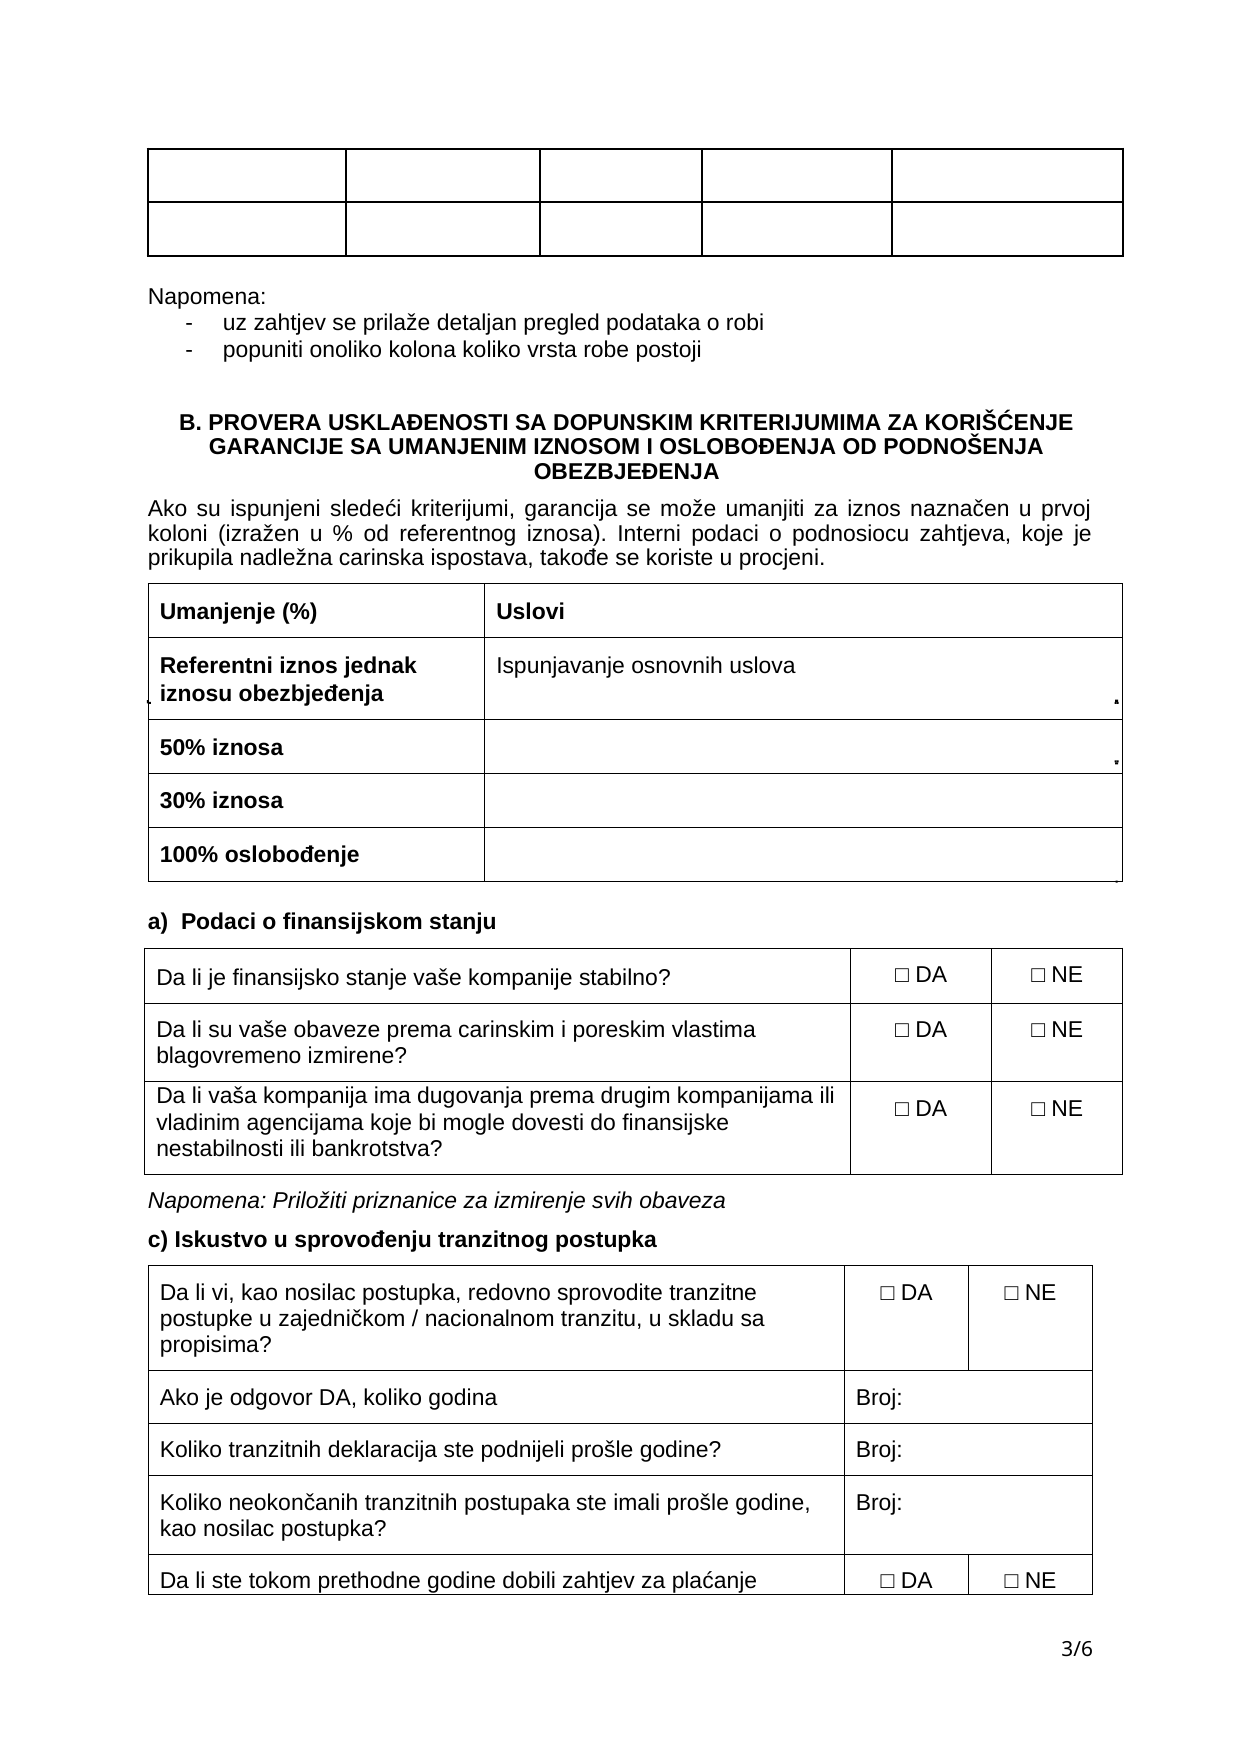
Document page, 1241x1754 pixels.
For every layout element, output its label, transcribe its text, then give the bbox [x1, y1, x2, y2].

table_cell [703, 150, 891, 201]
table_cell Referentni iznos jednak iznosu obezbjeđenja [149, 638, 484, 719]
table_cell Da li vaša kompanija ima dugovanja prema drugim kompanijama ili vladinim agencijama koje bi mogle dovesti do finansijske nestabilnosti ili bankrotstva? [145, 1082, 850, 1174]
text а) Podaci o finansijskom stanju [148, 907, 1092, 935]
table_header □ DA [845, 1266, 968, 1370]
table_cell 50% iznosa [149, 720, 484, 773]
table_cell Koliko tranzitnih deklaracija ste podnijeli prošle godine? [149, 1424, 844, 1475]
table_cell Ako je odgovor DA, koliko godina [149, 1371, 844, 1422]
table_header Uslovi [485, 584, 1122, 637]
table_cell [149, 1555, 844, 1593]
text Napomena: [148, 283, 1092, 309]
table_header Da li vi, kao nosilac postupka, redovno sprovodite tranzitne postupke u zajedničkom / nacionalnom tranzitu, u skladu sa propisima? [149, 1266, 844, 1370]
table_cell [485, 828, 1122, 881]
table_cell [149, 150, 345, 201]
table_cell Broj: [845, 1424, 1092, 1475]
table_cell [541, 150, 701, 201]
text Napomena: Priložiti priznanice za izmirenje svih obaveza [148, 1187, 1092, 1214]
table_cell □ NE [992, 1082, 1122, 1174]
table_header □ DA [851, 949, 991, 1002]
table_cell [703, 203, 891, 254]
table_cell [149, 203, 345, 254]
table_header Da li je finansijsko stanje vaše kompanije stabilno? [145, 949, 850, 1002]
table_cell Da li su vaše obaveze prema carinskim i poreskim vlastima blagovremeno izmirene? [145, 1004, 850, 1081]
table_cell Ispunjavanje osnovnih uslova [485, 638, 1122, 719]
table_cell □ DA [851, 1082, 991, 1174]
text c) Iskustvo u sprovođenju tranzitnog postupka [148, 1226, 1092, 1252]
table_cell [347, 150, 539, 201]
list popuniti onoliko kolona koliko vrsta robe postoji [185, 336, 1092, 362]
table_cell [347, 203, 539, 254]
table_cell [485, 774, 1122, 827]
table_header □ NE [969, 1266, 1092, 1370]
table_cell [893, 150, 1122, 201]
table_cell □ DA [845, 1555, 968, 1593]
table_cell 100% oslobođenje [149, 828, 484, 881]
list uz zahtjev se prilaže detaljan pregled podataka o robi [185, 309, 1092, 336]
table_cell □ NE [992, 1004, 1122, 1081]
table_cell □ NE [969, 1555, 1092, 1593]
table_cell [541, 203, 701, 254]
table_cell Koliko neokončanih tranzitnih postupaka ste imali prošle godine, kao nosilac postupka? [149, 1476, 844, 1554]
table_cell Broj: [845, 1476, 1092, 1554]
text B. PROVERA USKLAĐENOSTI SA DOPUNSKIM KRITERIJUMIMA ZA KORIŠĆENJE GARANCIJE SA UMANJENIM IZNOSOM I OSLOBOĐENJA OD PODNOŠENJA OBEZBJEĐENJA [160, 411, 1092, 484]
text Ako su ispunjeni sledeći kriterijumi, garancija se može umanjiti za iznos naznačen u prvoj koloni (izražen u % od referentnog iznosa). Interni podaci o podnosiocu zahtjeva, koje je prikupila nadležna carinska ispostava, takođe se koriste u procjeni. [148, 496, 1092, 571]
table_cell □ DA [851, 1004, 991, 1081]
table_cell 30% iznosa [149, 774, 484, 827]
table_cell [485, 720, 1122, 773]
table_header Umanjenje (%) [149, 584, 484, 637]
table_header □ NE [992, 949, 1122, 1002]
table_cell [893, 203, 1122, 254]
table_cell Broj: [845, 1371, 1092, 1422]
